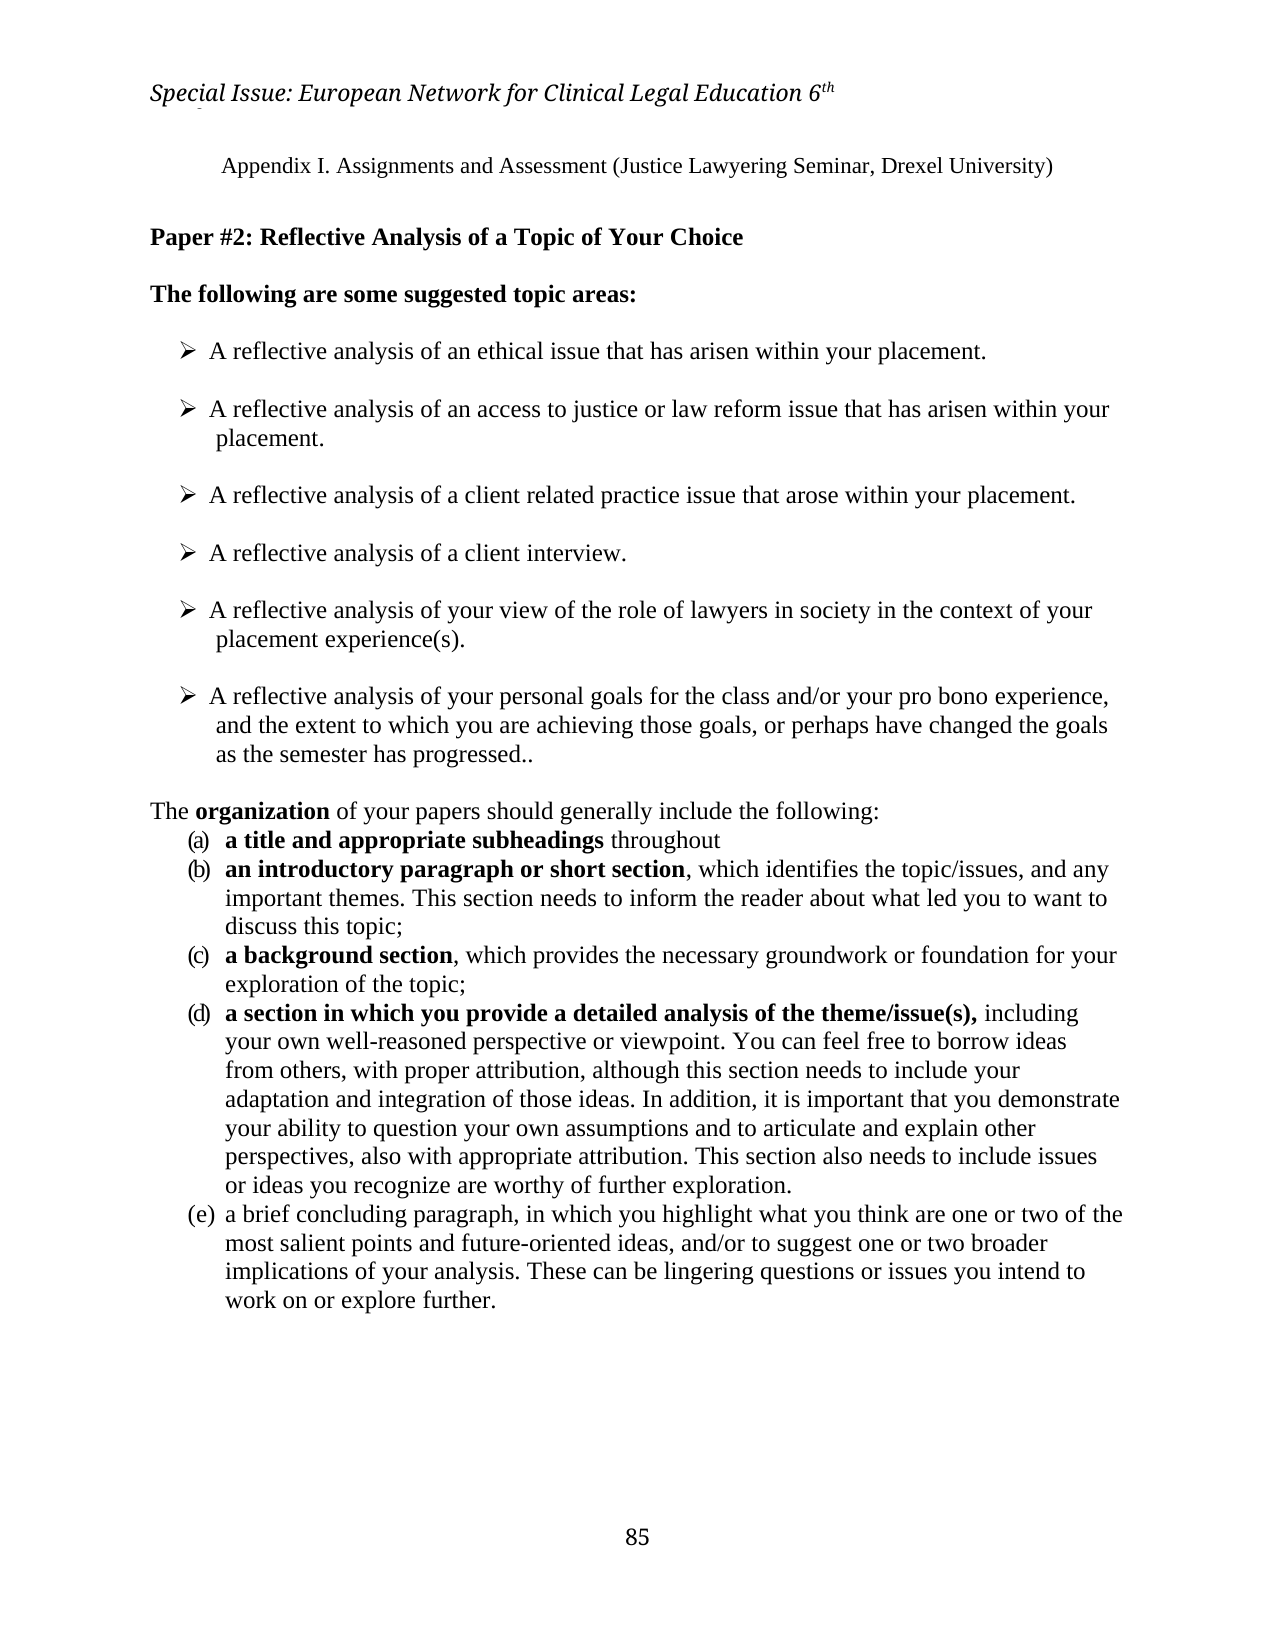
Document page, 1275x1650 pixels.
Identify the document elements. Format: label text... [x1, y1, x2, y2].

list a background section, which provides the necessary groundwork or foundation for your exploration of the topic; [187, 940, 1117, 998]
list an introductory paragraph or short section, which identifies the topic/issues, and any important themes. This section needs to inform the reader about what led you to want to discuss this topic; [187, 854, 1109, 940]
text The organization of your papers should generally include the following: [150, 796, 1137, 825]
list a title and appropriate subheadings throughout [187, 825, 1137, 854]
text Appendix I. Assignments and Assessment (Justice Lawyering Seminar, Drexel University) [221, 152, 1137, 178]
list A reflective analysis of your view of the role of lawyers in society in the context of your placement experience(s). [178, 595, 1092, 653]
list a section in which you provide a detailed analysis of the theme/issue(s), including your own well-reasoned perspective or viewpoint. You can feel free to borrow ideas from others, with proper attribution, although this section needs to include your adaptation and integration of those ideas. In addition, it is important that you demonstrate your ability to question your own assumptions and to articulate and explain other perspectives, also with appropriate attribution. This section also needs to include issues or ideas you recognize are worthy of further exploration. [187, 998, 1120, 1199]
list A reflective analysis of an ethical issue that has arisen within your placement. [178, 337, 1137, 365]
list A reflective analysis of an access to justice or law reform issue that has arisen within your placement. [178, 394, 1110, 451]
subtitle Paper #2: Reflective Analysis of a Topic of Your Choice The following are some suggested topic areas: [150, 222, 746, 308]
list A reflective analysis of a client related practice issue that arose within your placement. [178, 480, 1137, 509]
list A reflective analysis of your personal goals for the class and/or your pro bono experience, and the extent to which you are achieving those goals, or perhaps have changed the goals as the semester has progressed.. [178, 681, 1109, 768]
list a brief concluding paragraph, in which you highlight what you think are one or two of the most salient points and future-oriented ideas, and/or to suggest one or two broader implications of your analysis. These can be lingering questions or issues you intend to work on or explore further. [187, 1199, 1123, 1314]
list A reflective analysis of a client interview. [178, 538, 1137, 566]
